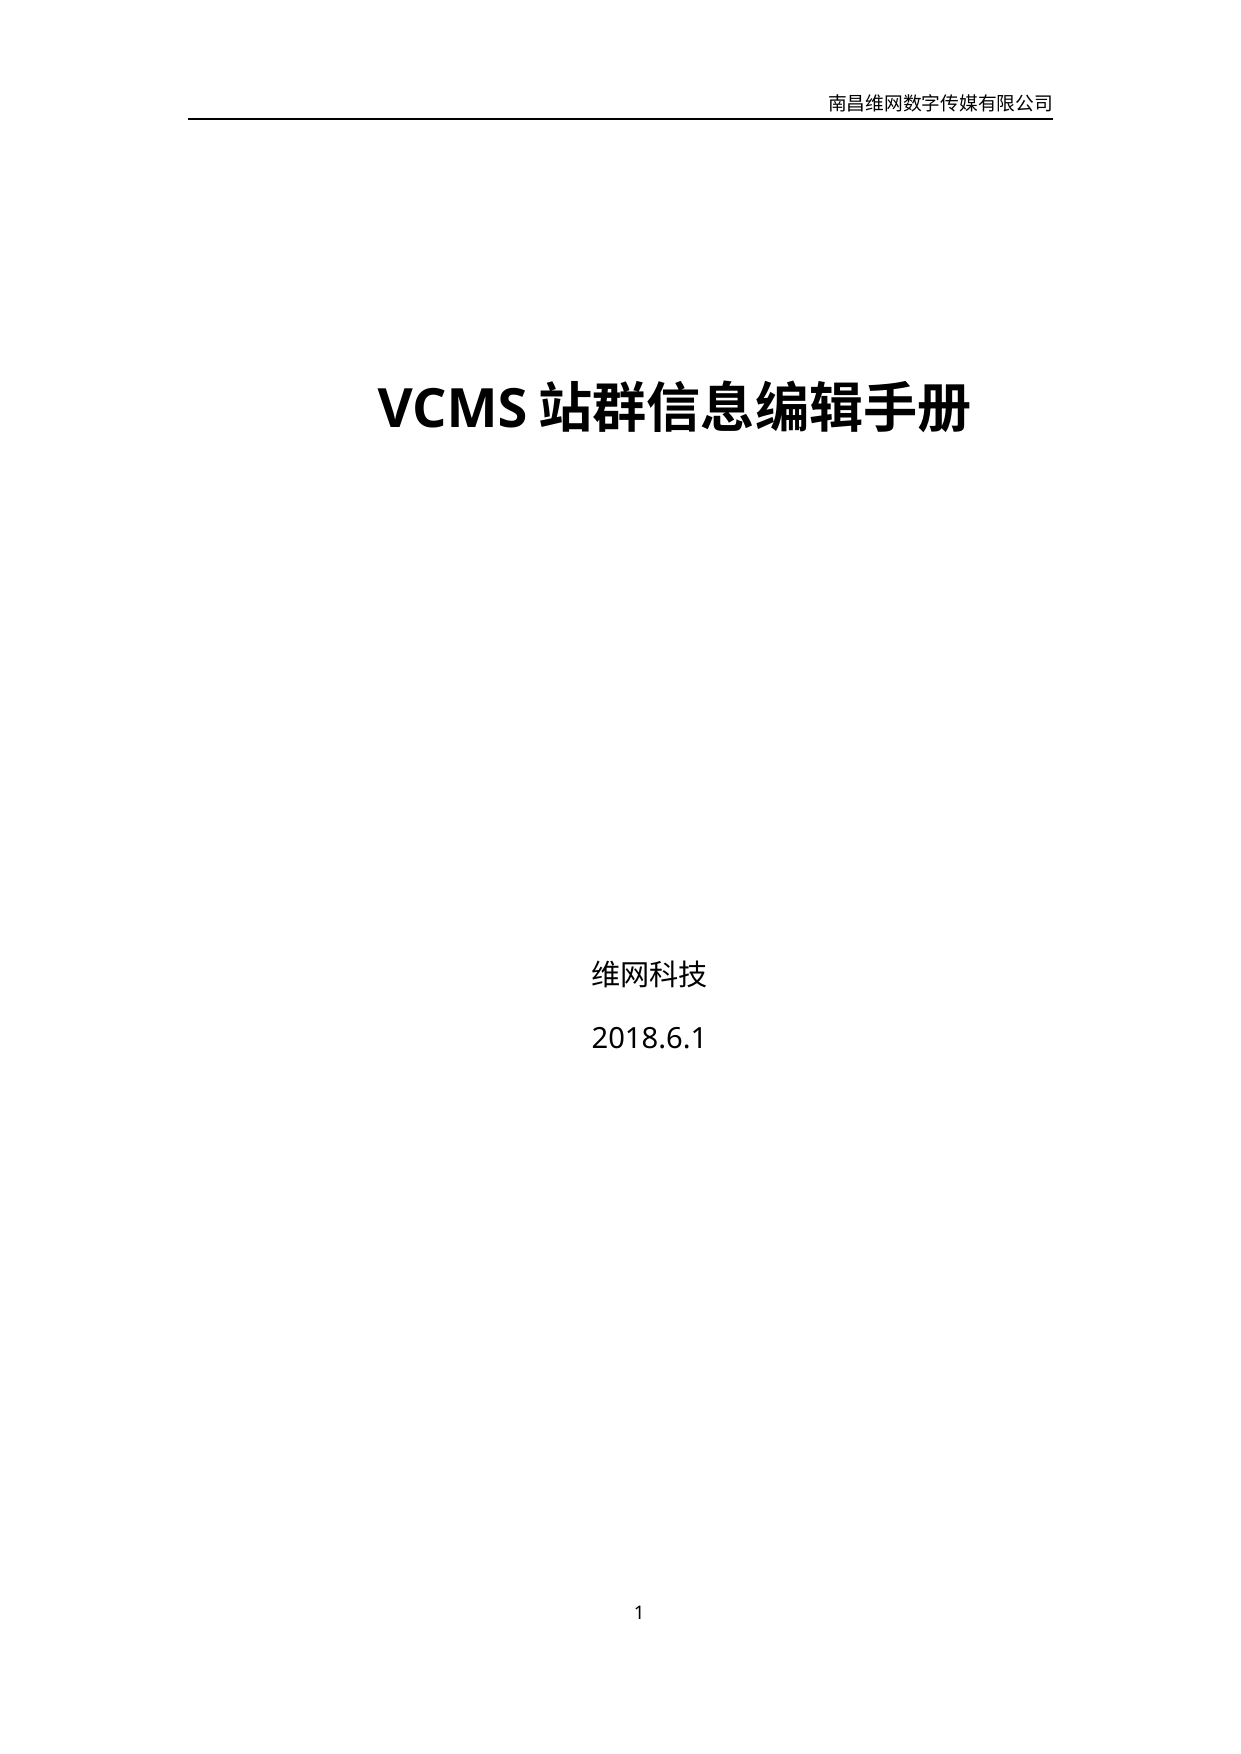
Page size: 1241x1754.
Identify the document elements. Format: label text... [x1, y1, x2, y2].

text 2018.6.1 [187, 1005, 1053, 1070]
text 维网科技 [187, 940, 1053, 1005]
text VCMS站群信息编辑手册 [187, 355, 1053, 452]
